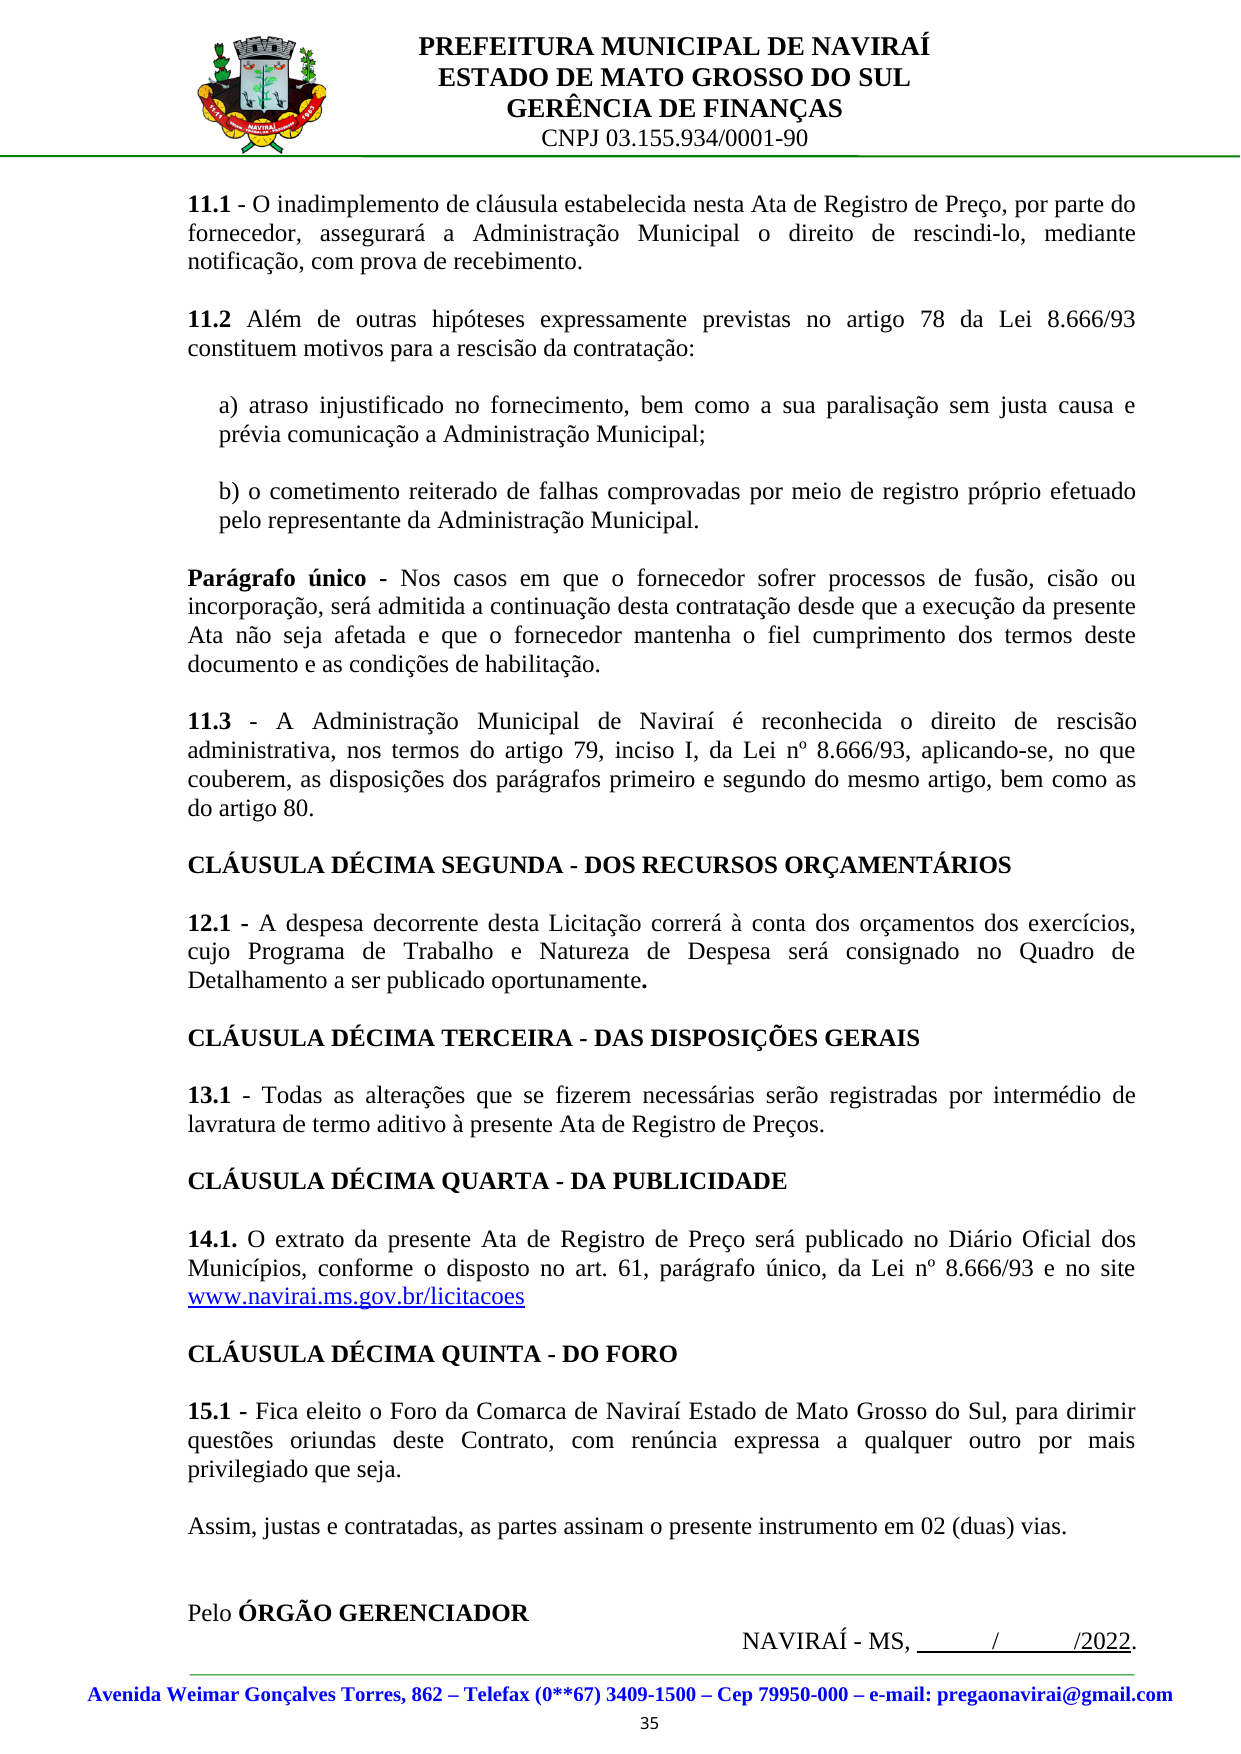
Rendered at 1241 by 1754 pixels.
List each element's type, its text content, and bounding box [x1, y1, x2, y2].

picture [197, 36, 327, 154]
text CLÁUSULA DÉCIMA SEGUNDA - DOS RECURSOS ORÇAMENTÁRIOS [187, 850, 1137, 879]
text 13.1 - Todas as alterações que se fizerem necessárias serão registradas por intermédio de lavratura de termo aditivo à presente Ata de Registro de Preços. [187, 1080, 1137, 1138]
text NAVIRAÍ - MS, ______/______/2022. [187, 1626, 1137, 1655]
text 11.1 - O inadimplemento de cláusula estabelecida nesta Ata de Registro de Preço, por parte do fornecedor, assegurará a Administração Municipal o direito de rescindi-lo, mediante notificação, com prova de recebimento. [187, 189, 1137, 275]
text b) o cometimento reiterado de falhas comprovadas por meio de registro próprio efetuado pelo representante da Administração Municipal. [218, 476, 1137, 534]
text Pelo ÓRGÃO GERENCIADOR [187, 1598, 1137, 1626]
text CLÁUSULA DÉCIMA QUARTA - DA PUBLICIDADE [187, 1166, 1137, 1195]
text 12.1 - A despesa decorrente desta Licitação correrá à conta dos orçamentos dos exercícios, cujo Programa de Trabalho e Natureza de Despesa será consignado no Quadro de Detalhamento a ser publicado oportunamente. [187, 908, 1137, 994]
text 14.1. O extrato da presente Ata de Registro de Preço será publicado no Diário Oficial dos Municípios, conforme o disposto no art. 61, parágrafo único, da Lei nº 8.666/93 e no site www.navirai.ms.gov.br/licitacoes [187, 1224, 1137, 1310]
text CLÁUSULA DÉCIMA TERCEIRA - DAS DISPOSIÇÕES GERAIS [187, 1023, 1137, 1051]
text a) atraso injustificado no fornecimento, bem como a sua paralisação sem justa causa e prévia comunicação a Administração Municipal; [218, 390, 1137, 448]
text Assim, justas e contratadas, as partes assinam o presente instrumento em 02 (duas) vias. [187, 1511, 1137, 1540]
text CLÁUSULA DÉCIMA QUINTA - DO FORO [187, 1339, 1137, 1368]
text 15.1 - Fica eleito o Foro da Comarca de Naviraí Estado de Mato Grosso do Sul, para dirimir questões oriundas deste Contrato, com renúncia expressa a qualquer outro por mais privilegiado que seja. [187, 1396, 1137, 1483]
text 11.3 - A Administração Municipal de Naviraí é reconhecida o direito de rescisão administrativa, nos termos do artigo 79, inciso I, da Lei nº 8.666/93, aplicando-se, no que couberem, as disposições dos parágrafos primeiro e segundo do mesmo artigo, bem como as do artigo 80. [187, 706, 1137, 821]
text Parágrafo único - Nos casos em que o fornecedor sofrer processos de fusão, cisão ou incorporação, será admitida a continuação desta contratação desde que a execução da presente Ata não seja afetada e que o fornecedor mantenha o fiel cumprimento dos termos deste documento e as condições de habilitação. [187, 563, 1137, 678]
text 11.2 Além de outras hipóteses expressamente previstas no artigo 78 da Lei 8.666/93 constituem motivos para a rescisão da contratação: [187, 304, 1137, 361]
